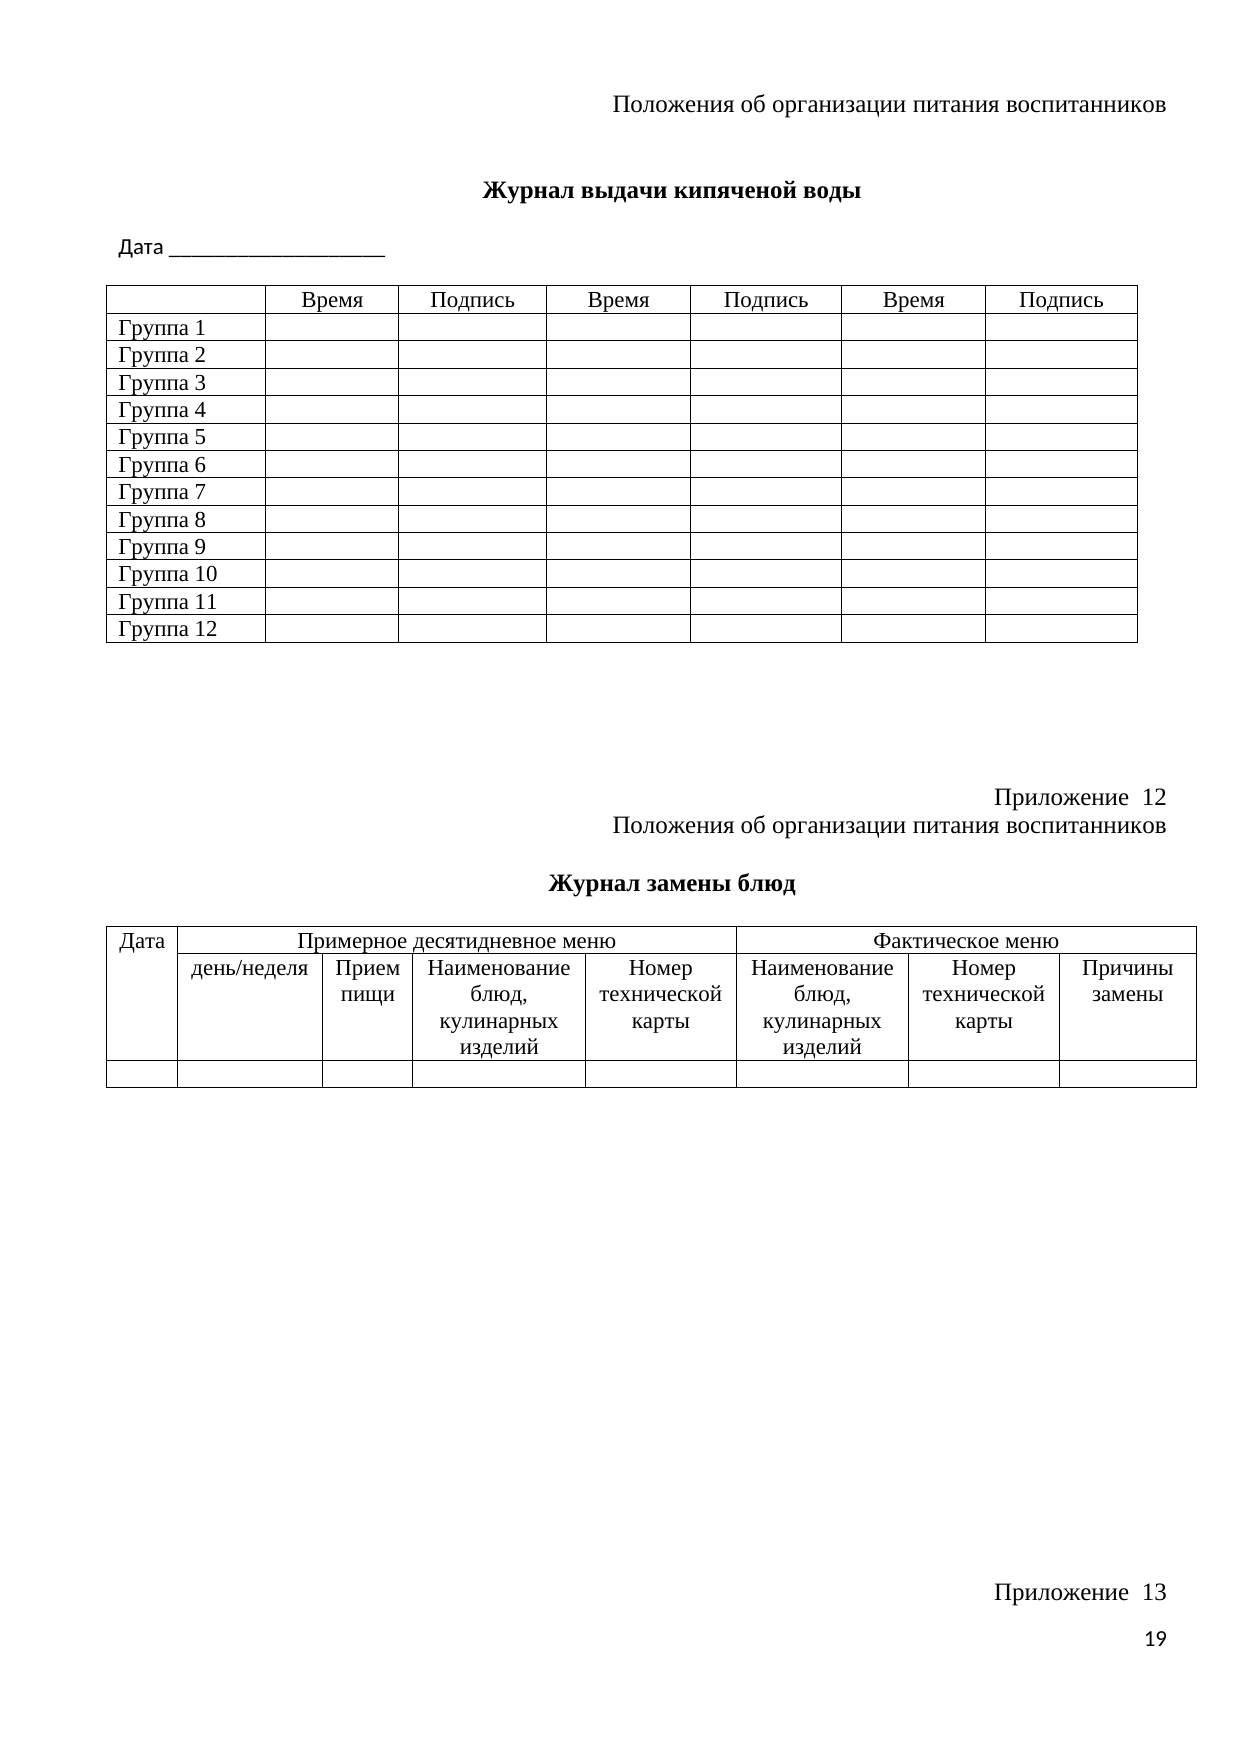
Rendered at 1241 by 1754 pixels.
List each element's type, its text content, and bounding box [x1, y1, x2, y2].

table_cell [986, 560, 1137, 587]
table_cell [1060, 1061, 1196, 1087]
table_cell [986, 341, 1137, 368]
table_cell [266, 615, 398, 642]
table_cell [399, 588, 546, 614]
table_cell Группа 1 [107, 314, 265, 340]
table_header Примерное десятидневное меню [178, 927, 736, 953]
table_cell Причины замены [1060, 954, 1196, 1059]
table_cell [842, 506, 985, 532]
table_cell [842, 615, 985, 642]
table_cell [842, 478, 985, 504]
table_cell [691, 451, 841, 477]
table_cell [399, 478, 546, 504]
table_cell [986, 588, 1137, 614]
table_cell [399, 451, 546, 477]
table_cell [691, 533, 841, 559]
table_cell [986, 314, 1137, 340]
table_cell [547, 451, 690, 477]
table_cell Группа 5 [107, 424, 265, 450]
table_cell [842, 588, 985, 614]
table_cell [547, 560, 690, 587]
table_cell [399, 396, 546, 422]
table_cell [691, 615, 841, 642]
table_cell [399, 506, 546, 532]
table_cell [266, 396, 398, 422]
text Положения об организации питания воспитанников [118, 811, 1167, 839]
table_cell Группа 7 [107, 478, 265, 504]
table_cell [399, 424, 546, 450]
table_cell [986, 424, 1137, 450]
table_cell [266, 424, 398, 450]
text Приложение 13 [118, 1577, 1167, 1605]
table_cell [266, 588, 398, 614]
table_cell Группа 8 [107, 506, 265, 532]
table_cell [547, 478, 690, 504]
table_cell [842, 341, 985, 368]
table_cell [178, 1061, 322, 1087]
table_header Подпись [986, 286, 1137, 313]
table_cell [399, 341, 546, 368]
table_cell [691, 506, 841, 532]
table_cell [842, 369, 985, 395]
table_header Подпись [691, 286, 841, 313]
table_cell [691, 396, 841, 422]
table_cell [986, 451, 1137, 477]
table_cell [266, 560, 398, 587]
table_cell [547, 314, 690, 340]
table_cell Группа 11 [107, 588, 265, 614]
table_cell [842, 533, 985, 559]
table_cell [842, 424, 985, 450]
table_cell [842, 451, 985, 477]
table_cell [107, 1061, 177, 1087]
table_cell [399, 533, 546, 559]
table_cell [399, 369, 546, 395]
text Журнал замены блюд [118, 868, 1167, 897]
table_header Дата [107, 927, 177, 1059]
table_cell [413, 1061, 585, 1087]
table_cell Группа 4 [107, 396, 265, 422]
table_cell [691, 560, 841, 587]
table_cell Группа 3 [107, 369, 265, 395]
table_cell Группа 9 [107, 533, 265, 559]
table_cell [266, 478, 398, 504]
table_cell [909, 1061, 1059, 1087]
table_cell Наименование блюд, кулинарных изделий [737, 954, 908, 1059]
table_cell Группа 12 [107, 615, 265, 642]
table_header Подпись [399, 286, 546, 313]
table_cell [842, 560, 985, 587]
table_cell [986, 369, 1137, 395]
table_cell [547, 369, 690, 395]
table_header [107, 286, 265, 313]
table_cell [266, 506, 398, 532]
table_header Время [842, 286, 985, 313]
table_cell [547, 588, 690, 614]
table_cell [266, 533, 398, 559]
table_cell [986, 478, 1137, 504]
table_header Время [547, 286, 690, 313]
table_cell [547, 506, 690, 532]
table_cell [737, 1061, 908, 1087]
table_cell Номер технической карты [586, 954, 736, 1059]
table_cell [399, 560, 546, 587]
table_header Фактическое меню [737, 927, 1196, 953]
table_cell [547, 341, 690, 368]
table_cell [586, 1061, 736, 1087]
table_cell Группа 6 [107, 451, 265, 477]
table_cell [399, 314, 546, 340]
table_cell [266, 341, 398, 368]
table_cell Группа 2 [107, 341, 265, 368]
table_cell [986, 396, 1137, 422]
table_cell [986, 615, 1137, 642]
table_cell [986, 506, 1137, 532]
table_cell [547, 424, 690, 450]
table_cell Наименование блюд, кулинарных изделий [413, 954, 585, 1059]
text Приложение 12 [118, 782, 1167, 811]
table_cell день/неделя [178, 954, 322, 1059]
table_cell [691, 588, 841, 614]
table_cell Группа 10 [107, 560, 265, 587]
table_cell [266, 314, 398, 340]
table_cell [547, 533, 690, 559]
table_cell Прием пищи [323, 954, 412, 1059]
table_cell [266, 369, 398, 395]
text Положения об организации питания воспитанников [118, 89, 1167, 117]
table_cell [691, 369, 841, 395]
table_cell Номер технической карты [909, 954, 1059, 1059]
text Дата ___________________ [118, 232, 1167, 260]
table_cell [266, 451, 398, 477]
table_cell [986, 533, 1137, 559]
table_cell [691, 314, 841, 340]
table_cell [842, 396, 985, 422]
table_cell [547, 615, 690, 642]
table_cell [691, 424, 841, 450]
text Журнал выдачи кипяченой воды [118, 175, 1167, 204]
table_cell [842, 314, 985, 340]
table_header Время [266, 286, 398, 313]
table_cell [691, 478, 841, 504]
table_cell [323, 1061, 412, 1087]
table_cell [399, 615, 546, 642]
table_cell [547, 396, 690, 422]
table_cell [691, 341, 841, 368]
